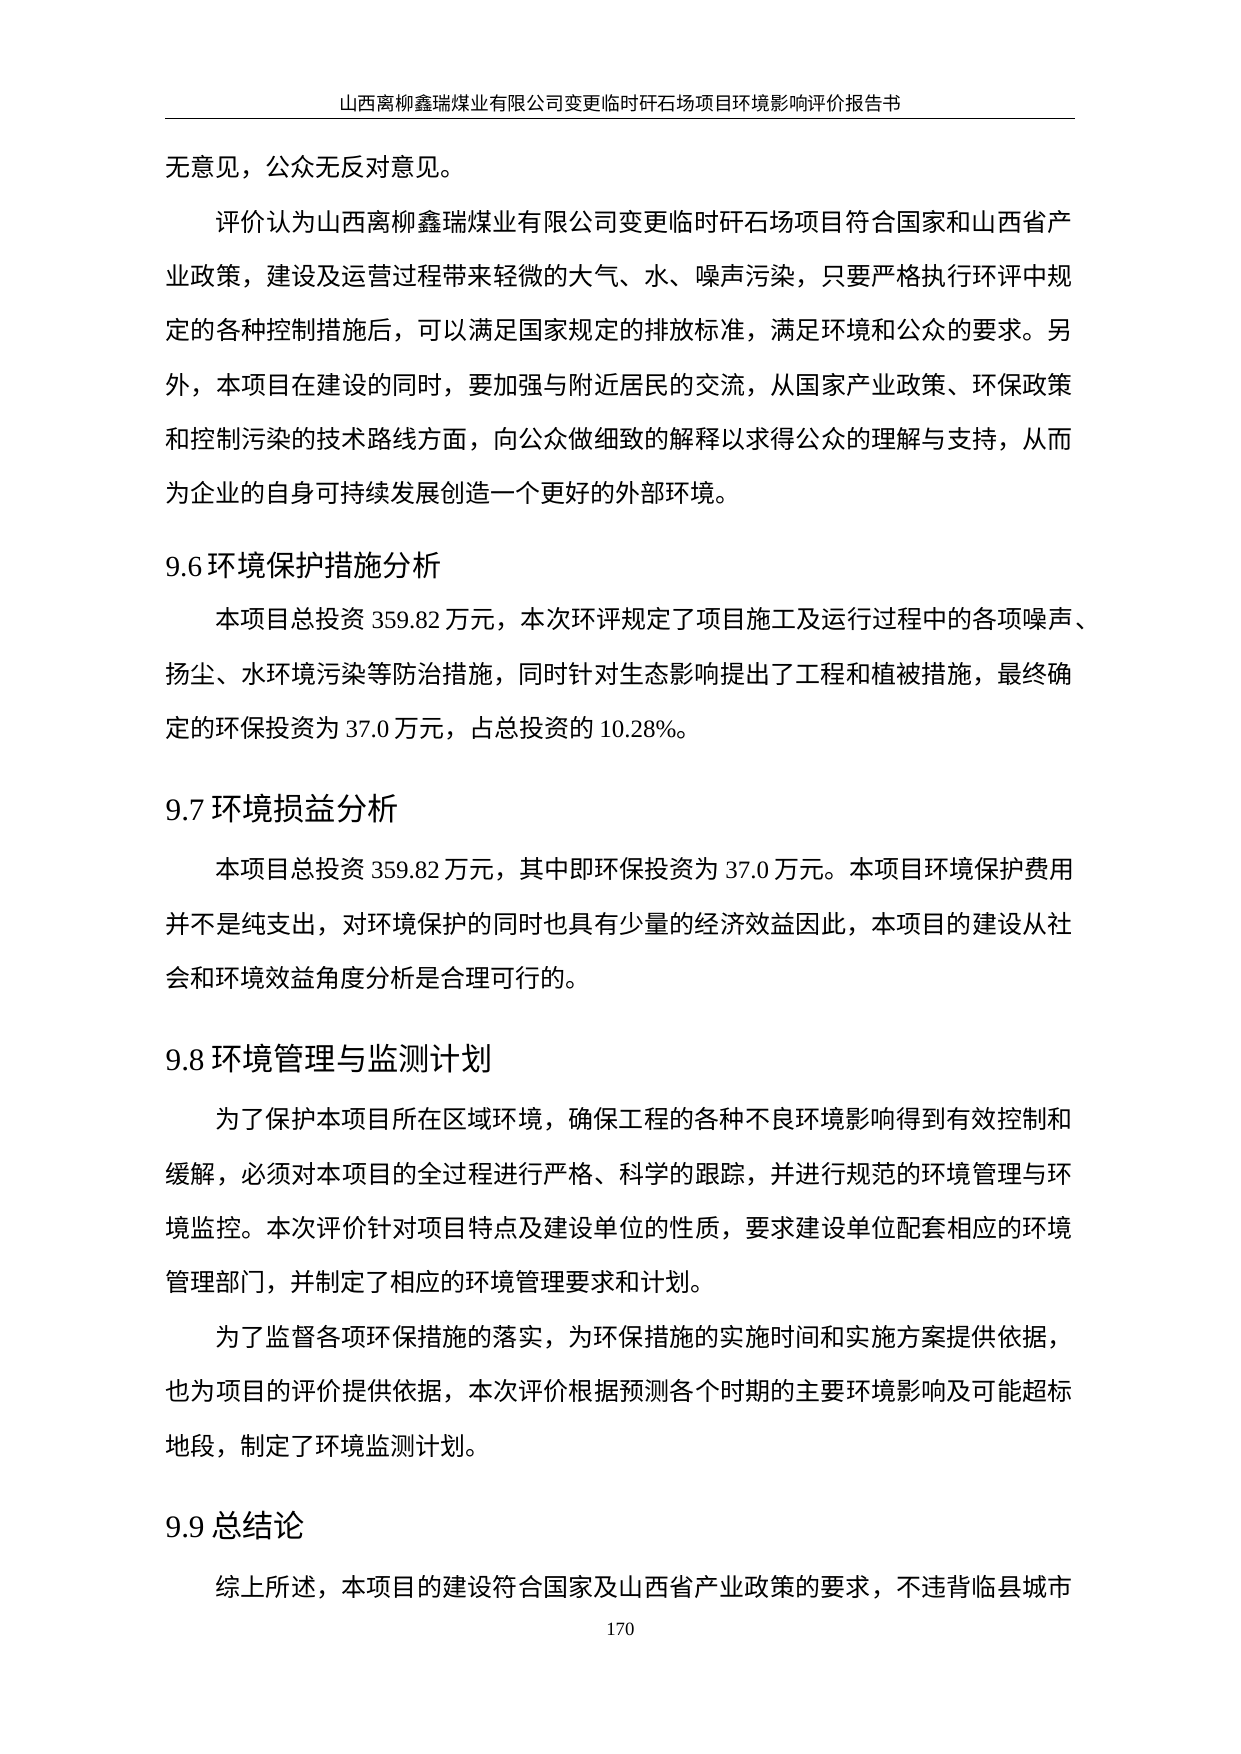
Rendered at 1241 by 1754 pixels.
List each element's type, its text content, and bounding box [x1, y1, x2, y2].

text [165, 148, 1075, 184]
subtitle 9.6环境保护措施分析 [165, 543, 1075, 585]
text 本项目总投资359.82万元，本次环评规定了项目施工及运行过程中的各项噪声、扬尘、水环境污染等防治措施，同时针对生态影响提出了工程和植被措施，最终确定的环保投资为37.0万元，占总投资的10.28%。 [165, 600, 1075, 745]
subtitle 9.7环境损益分析 [165, 784, 1075, 829]
subtitle 9.9总结论 [165, 1501, 1075, 1546]
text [165, 1567, 1075, 1603]
text 为了监督各项环保措施的落实，为环保措施的实施时间和实施方案提供依据，也为项目的评价提供依据，本次评价根据预测各个时期的主要环境影响及可能超标地段，制定了环境监测计划。 [165, 1317, 1075, 1462]
text 评价认为山西离柳鑫瑞煤业有限公司变更临时矸石场项目符合国家和山西省产业政策，建设及运营过程带来轻微的大气、水、噪声污染，只要严格执行环评中规定的各种控制措施后，可以满足国家规定的排放标准，满足环境和公众的要求。另外，本项目在建设的同时，要加强与附近居民的交流，从国家产业政策、环保政策和控制污染的技术路线方面，向公众做细致的解释以求得公众的理解与支持，从而为企业的自身可持续发展创造一个更好的外部环境。 [165, 202, 1075, 510]
text 本项目总投资359.82万元，其中即环保投资为37.0万元。本项目环境保护费用并不是纯支出，对环境保护的同时也具有少量的经济效益因此，本项目的建设从社会和环境效益角度分析是合理可行的。 [165, 850, 1075, 995]
subtitle 9.8环境管理与监测计划 [165, 1034, 1075, 1079]
text 为了保护本项目所在区域环境，确保工程的各种不良环境影响得到有效控制和缓解，必须对本项目的全过程进行严格、科学的跟踪，并进行规范的环境管理与环境监控。本次评价针对项目特点及建设单位的性质，要求建设单位配套相应的环境管理部门，并制定了相应的环境管理要求和计划。 [165, 1100, 1075, 1299]
